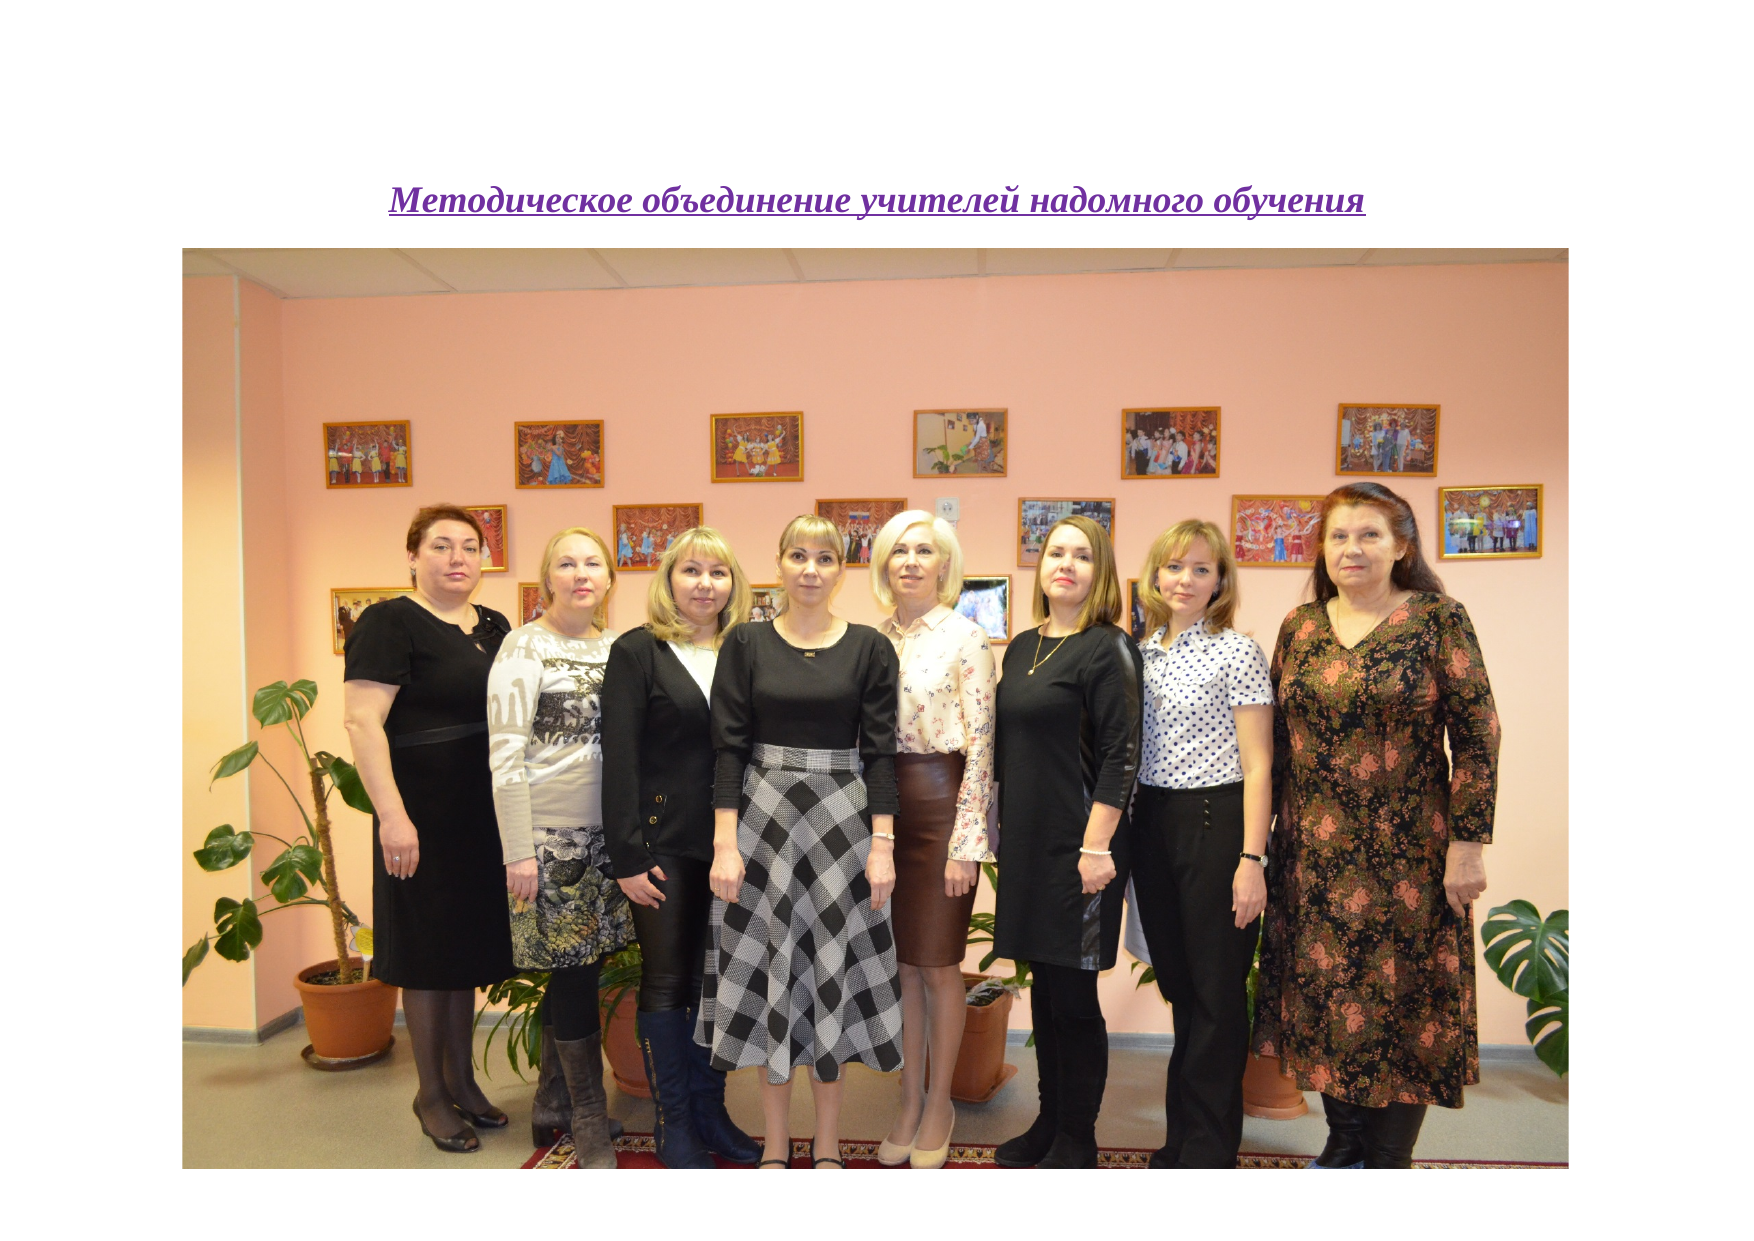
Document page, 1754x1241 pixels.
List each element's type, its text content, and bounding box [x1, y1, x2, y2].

picture [181, 248, 1569, 1167]
text Методическое объединение учителей надомного обучения [118, 177, 1636, 220]
